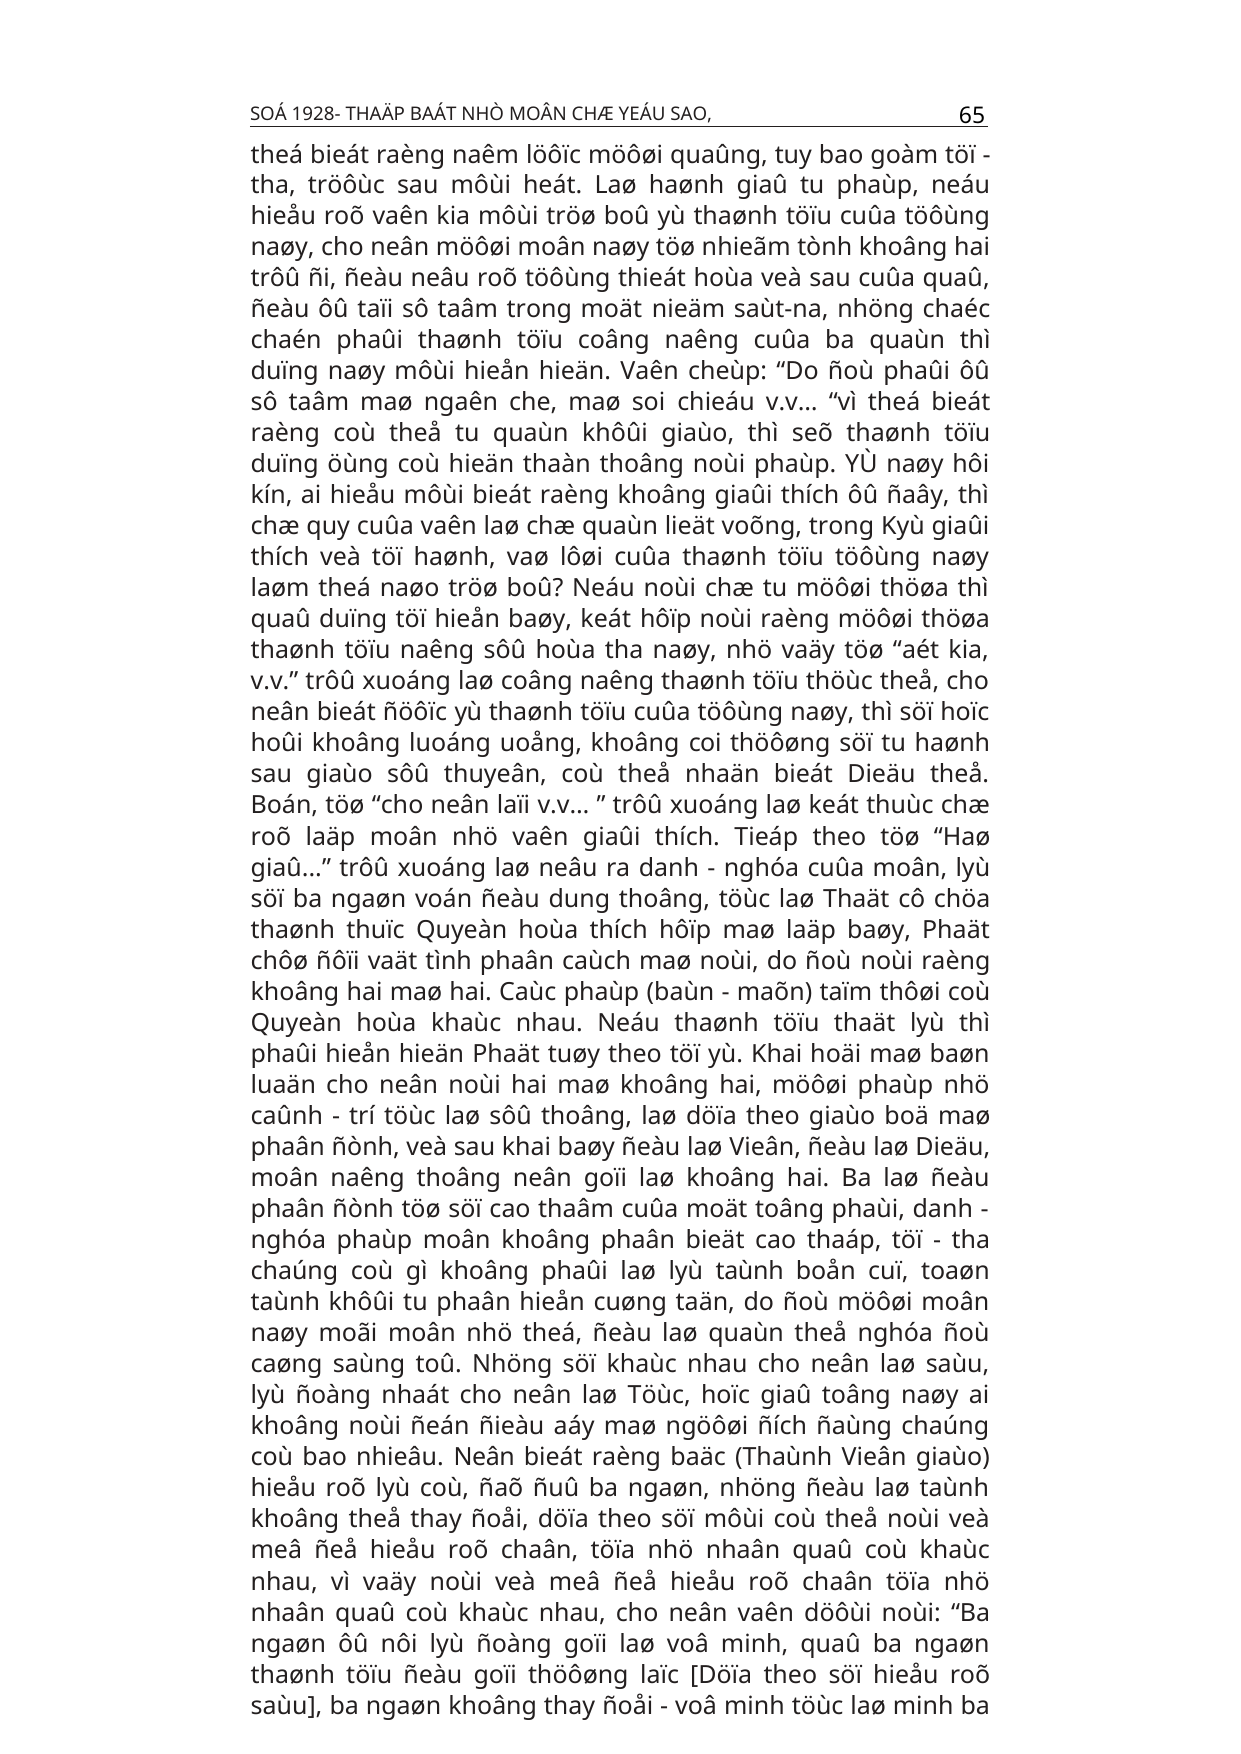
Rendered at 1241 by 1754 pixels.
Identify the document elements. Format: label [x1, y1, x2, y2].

text [250, 138, 990, 1721]
